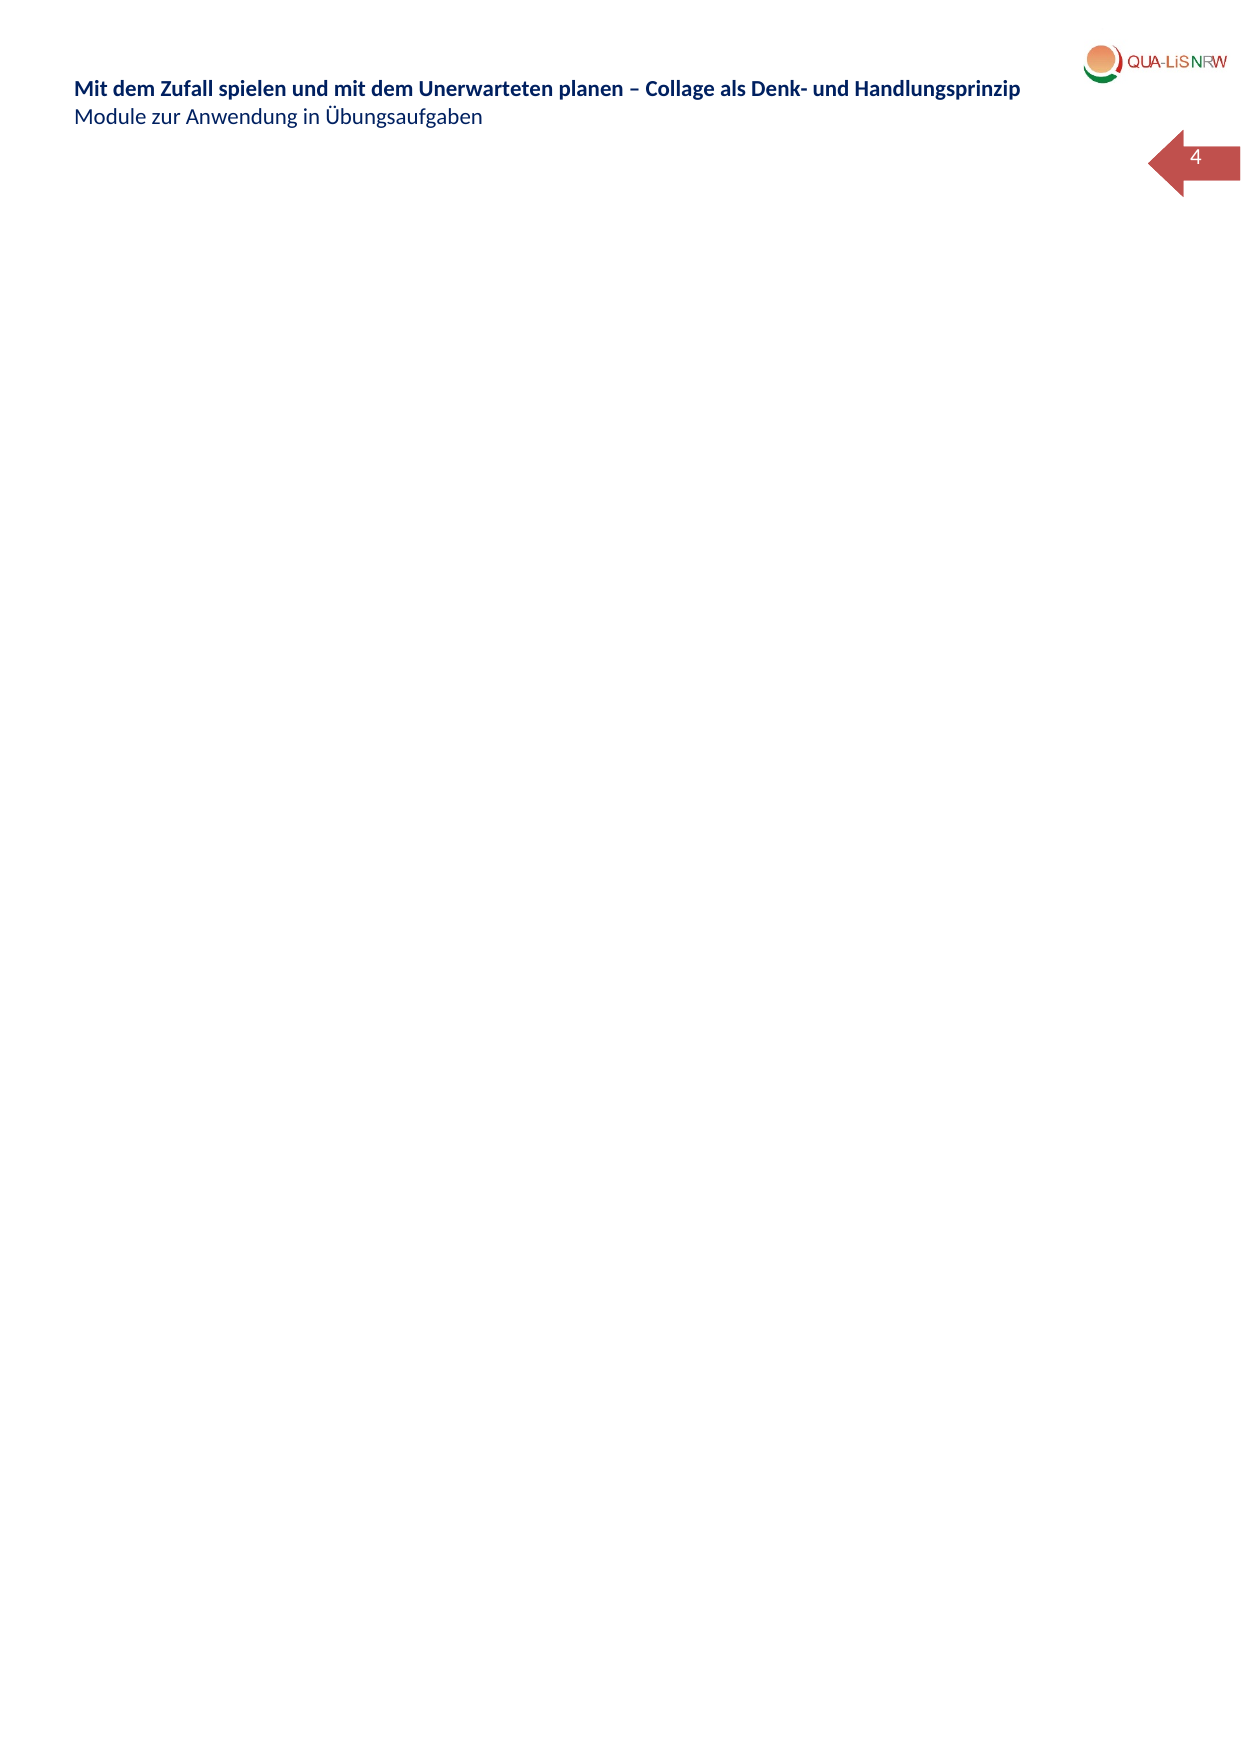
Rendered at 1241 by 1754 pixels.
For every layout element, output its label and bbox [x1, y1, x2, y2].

picture [1083, 28, 1231, 101]
